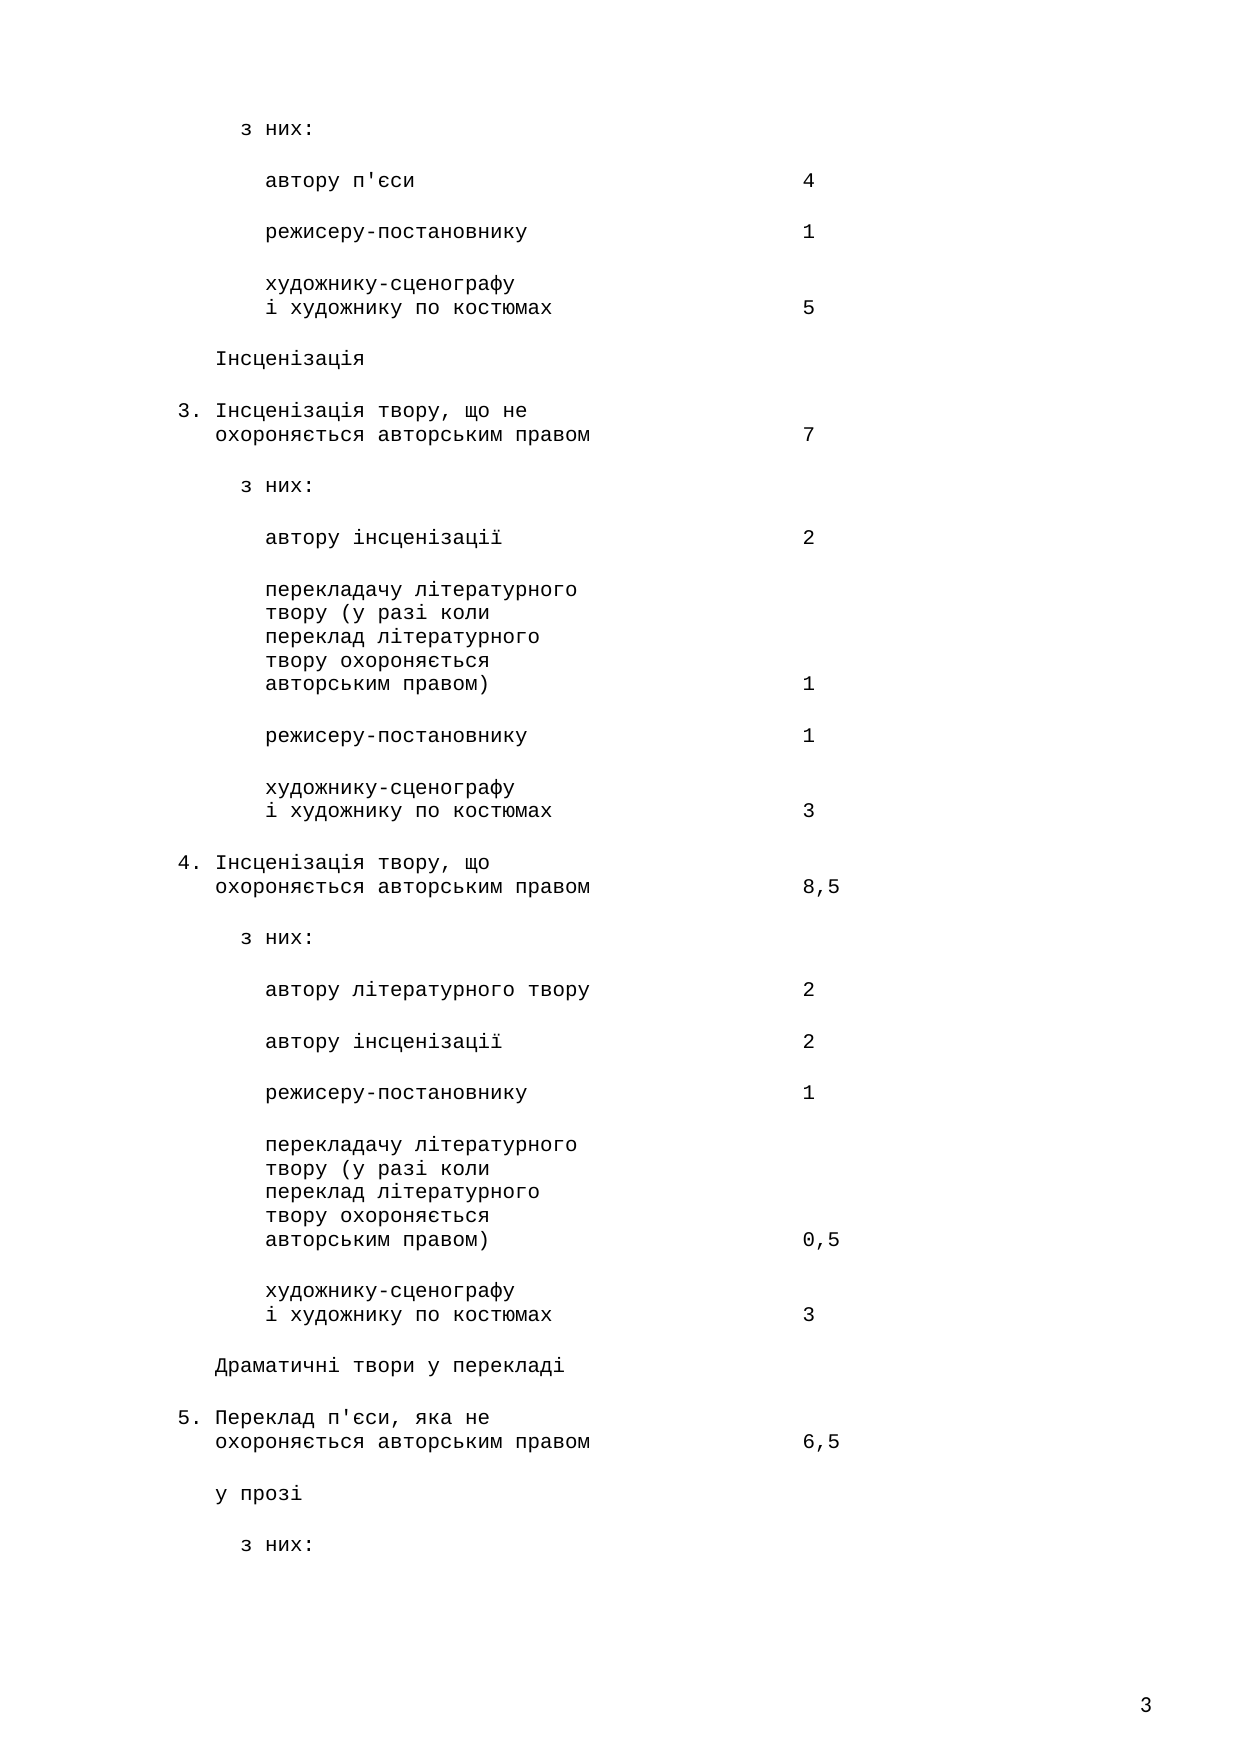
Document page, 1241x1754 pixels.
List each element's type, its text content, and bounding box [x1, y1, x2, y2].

text 3. Інсценізація твору, що не охороняється авторським правом 7 [177, 400, 1152, 475]
text перекладачу літературного твору (у разі коли переклад літературного твору охороняється авторським правом) 1 [177, 579, 1152, 725]
text з них: [177, 118, 1152, 170]
text художнику-сценографу і художнику по костюмах 3 [177, 777, 1152, 852]
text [177, 273, 1152, 348]
text Інсценізація [177, 348, 1152, 400]
text Драматичні твори у перекладі [177, 1356, 1152, 1407]
text автору п'єси 4 [177, 170, 1152, 221]
text автору інсценізації 2 [177, 527, 1152, 579]
text з них: [177, 1534, 1152, 1586]
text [177, 1280, 1152, 1356]
text режисеру-постановнику 1 [177, 725, 1152, 777]
text з них: [177, 475, 1152, 527]
text з них: [177, 927, 1152, 979]
text автору інсценізації 2 [177, 1031, 1152, 1082]
text перекладачу літературного твору (у разі коли переклад літературного твору охороняється авторським правом) 0,5 [177, 1134, 1152, 1280]
text автору літературного твору 2 [177, 979, 1152, 1031]
text режисеру-постановнику 1 [177, 1082, 1152, 1134]
text 5. Переклад п'єси, яка не охороняється авторським правом 6,5 [177, 1407, 1152, 1482]
text у прозі [177, 1482, 1152, 1534]
text режисеру-постановнику 1 [177, 221, 1152, 273]
text 4. Інсценізація твору, що охороняється авторським правом 8,5 [177, 852, 1152, 927]
